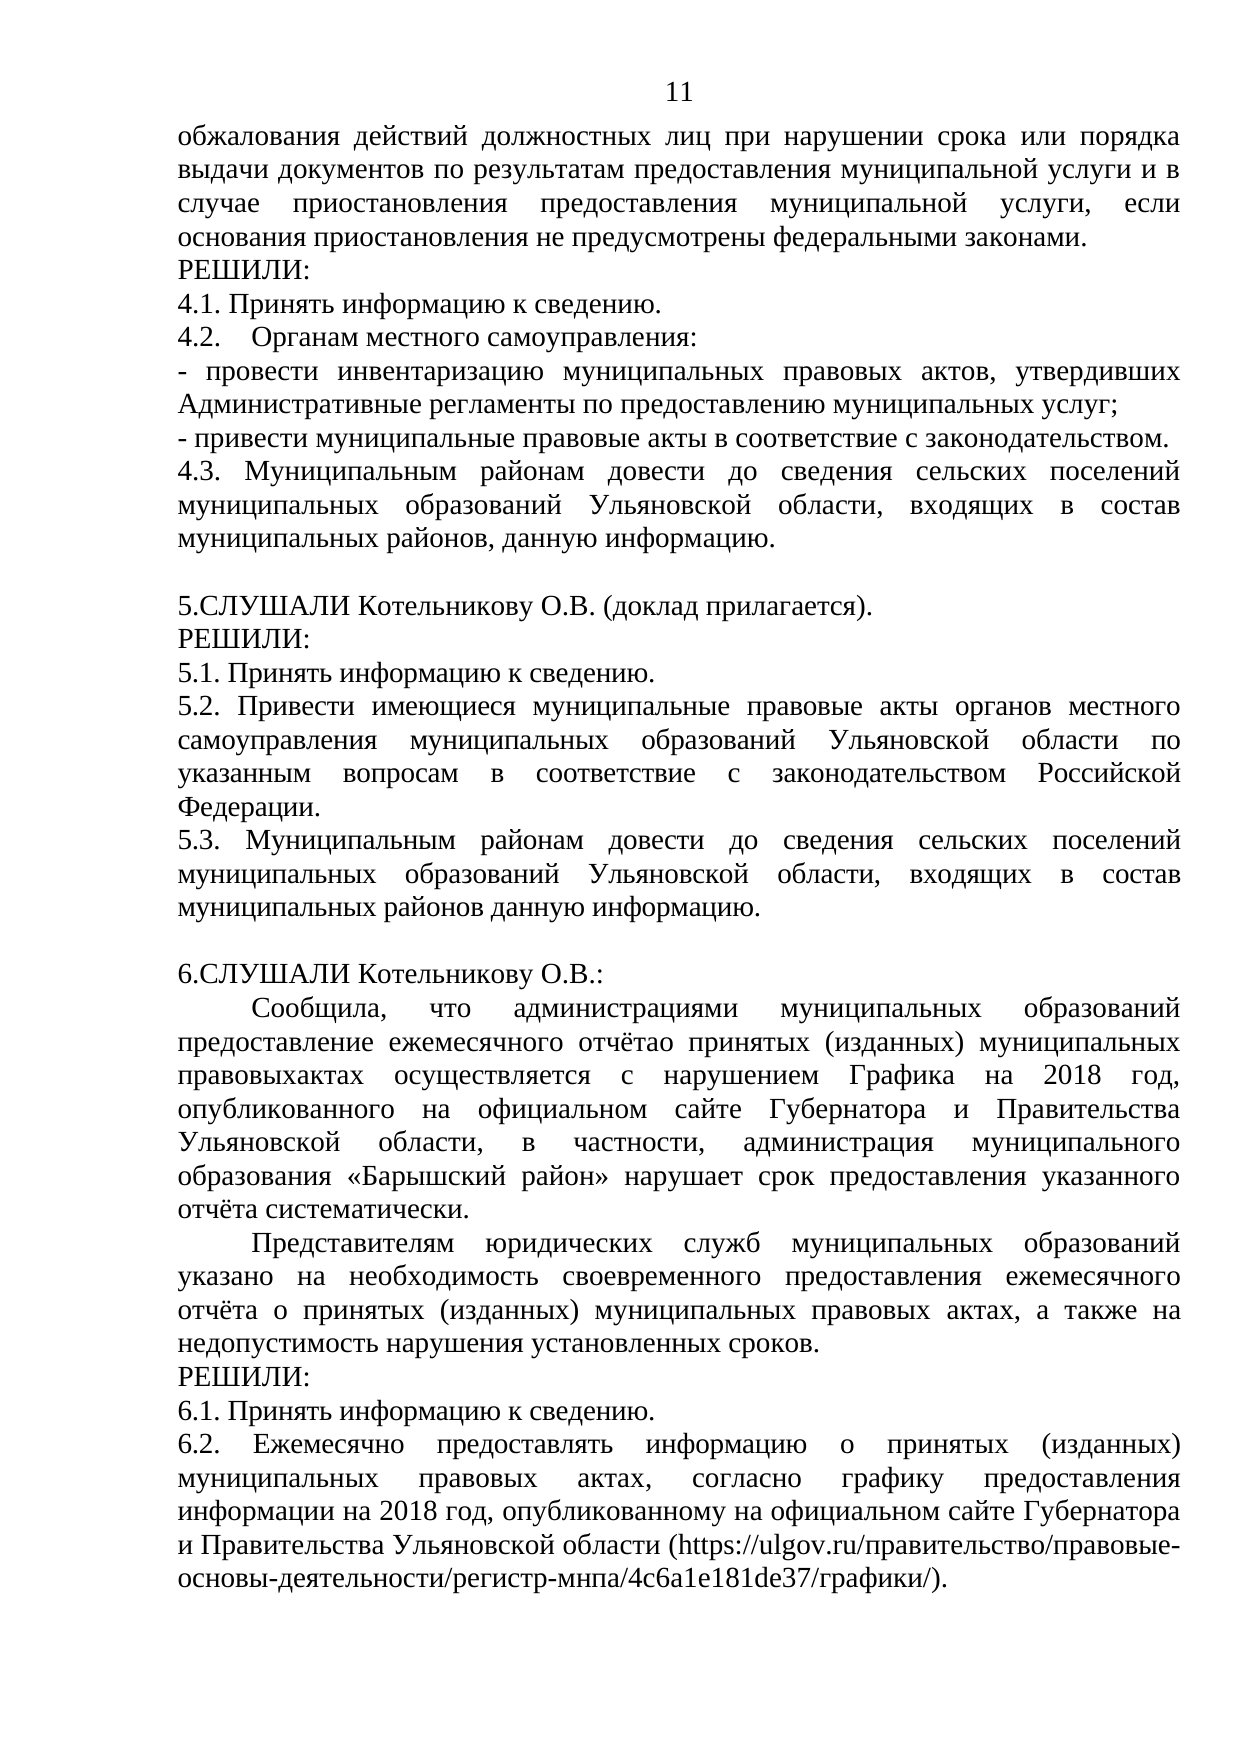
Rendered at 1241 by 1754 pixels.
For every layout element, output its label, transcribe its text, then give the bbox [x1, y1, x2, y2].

text 4.3. Муниципальным районам довести до сведения сельских поселений муниципальных образований Ульяновской области, входящих в состав муниципальных районов, данную информацию. [177, 453, 1181, 554]
text РЕШИЛИ: [177, 1359, 1181, 1393]
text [177, 118, 1181, 252]
text - провести инвентаризацию муниципальных правовых актов, утвердивших Административные регламенты по предоставлению муниципальных услуг; [177, 353, 1181, 420]
text РЕШИЛИ: [177, 252, 1181, 286]
text 4.2. Органам местного самоуправления: [177, 319, 1181, 353]
text 6.2. Ежемесячно предоставлять информацию о принятых (изданных) муниципальных правовых актах, согласно графику предоставления информации на 2018 год, опубликованному на официальном сайте Губернатора и Правительства Ульяновской области (https://ulgov.ru/правительство/правовые-основы-деятельности/регистр-мнпа/4c6a1e181de37/графики/). [177, 1426, 1181, 1594]
text 5.2. Привести имеющиеся муниципальные правовые акты органов местного самоуправления муниципальных образований Ульяновской области по указанным вопросам в соответствие с законодательством Российской Федерации. [177, 688, 1181, 822]
text 5.1. Принять информацию к сведению. [177, 655, 1181, 688]
text Сообщила, что администрациями муниципальных образований предоставление ежемесячного отчётао принятых (изданных) муниципальных правовыхактах осуществляется с нарушением Графика на 2018 год, опубликованного на официальном сайте Губернатора и Правительства Ульяновской области, в частности, администрация муниципального образования «Барышский район» нарушает срок предоставления указанного отчёта систематически. [177, 990, 1181, 1225]
text 6.СЛУШАЛИ Котельникову О.В.: [177, 957, 1181, 990]
text Представителям юридических служб муниципальных образований указано на необходимость своевременного предоставления ежемесячного отчёта о принятых (изданных) муниципальных правовых актах, а также на недопустимость нарушения установленных сроков. [177, 1225, 1181, 1359]
text 5.3. Муниципальным районам довести до сведения сельских поселений муниципальных образований Ульяновской области, входящих в состав муниципальных районов данную информацию. [177, 822, 1181, 923]
text 6.1. Принять информацию к сведению. [177, 1393, 1181, 1426]
text 5.СЛУШАЛИ Котельникову О.В. (доклад прилагается). [177, 588, 1181, 621]
text - привести муниципальные правовые акты в соответствие с законодательством. [177, 420, 1181, 453]
text РЕШИЛИ: [177, 621, 1189, 655]
text 4.1. Принять информацию к сведению. [177, 286, 1181, 319]
